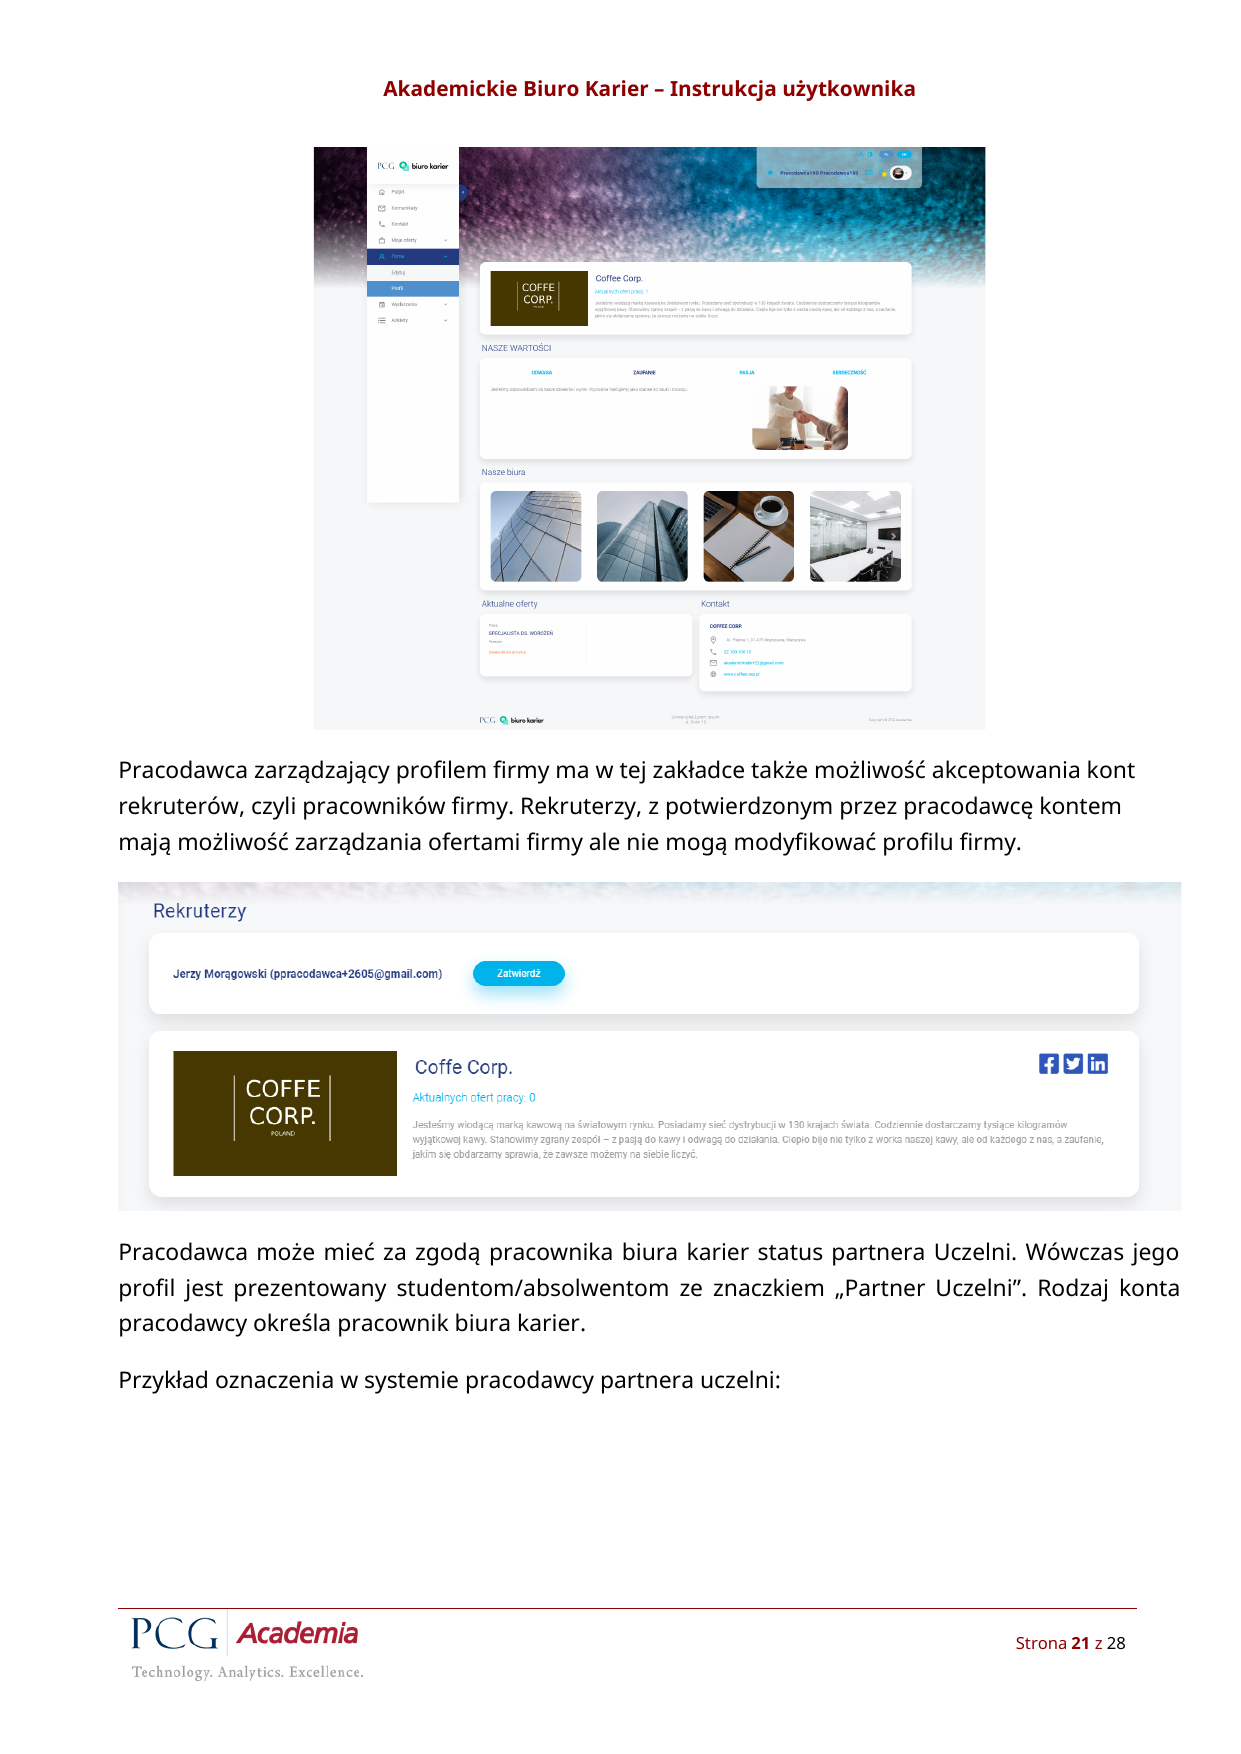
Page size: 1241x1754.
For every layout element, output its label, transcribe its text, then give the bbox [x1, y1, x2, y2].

picture [313, 147, 986, 730]
text Pracodawca może mieć za zgodą pracownika biura karier status partnera Uczelni. Wówczas jego profil jest prezentowany studentom/absolwentom ze znaczkiem „Partner Uczelni”. Rodzaj konta pracodawcy określa pracownik biura karier. [118, 1236, 1181, 1339]
picture [757, 147, 921, 187]
picture [118, 882, 1182, 1211]
picture [967, 147, 986, 153]
picture [129, 1608, 373, 1682]
text Pracodawca zarządzający profilem firmy ma w tej zakładce także możliwość akceptowania kont rekruterów, czyli pracowników firmy. Rekruterzy, z potwierdzonym przez pracodawcę kontem mają możliwość zarządzania ofertami firmy ale nie mogą modyfikować profilu firmy. [118, 754, 1181, 857]
picture [690, 152, 705, 163]
text Przykład oznaczenia w systemie pracodawcy partnera uczelni: [118, 1364, 1181, 1395]
